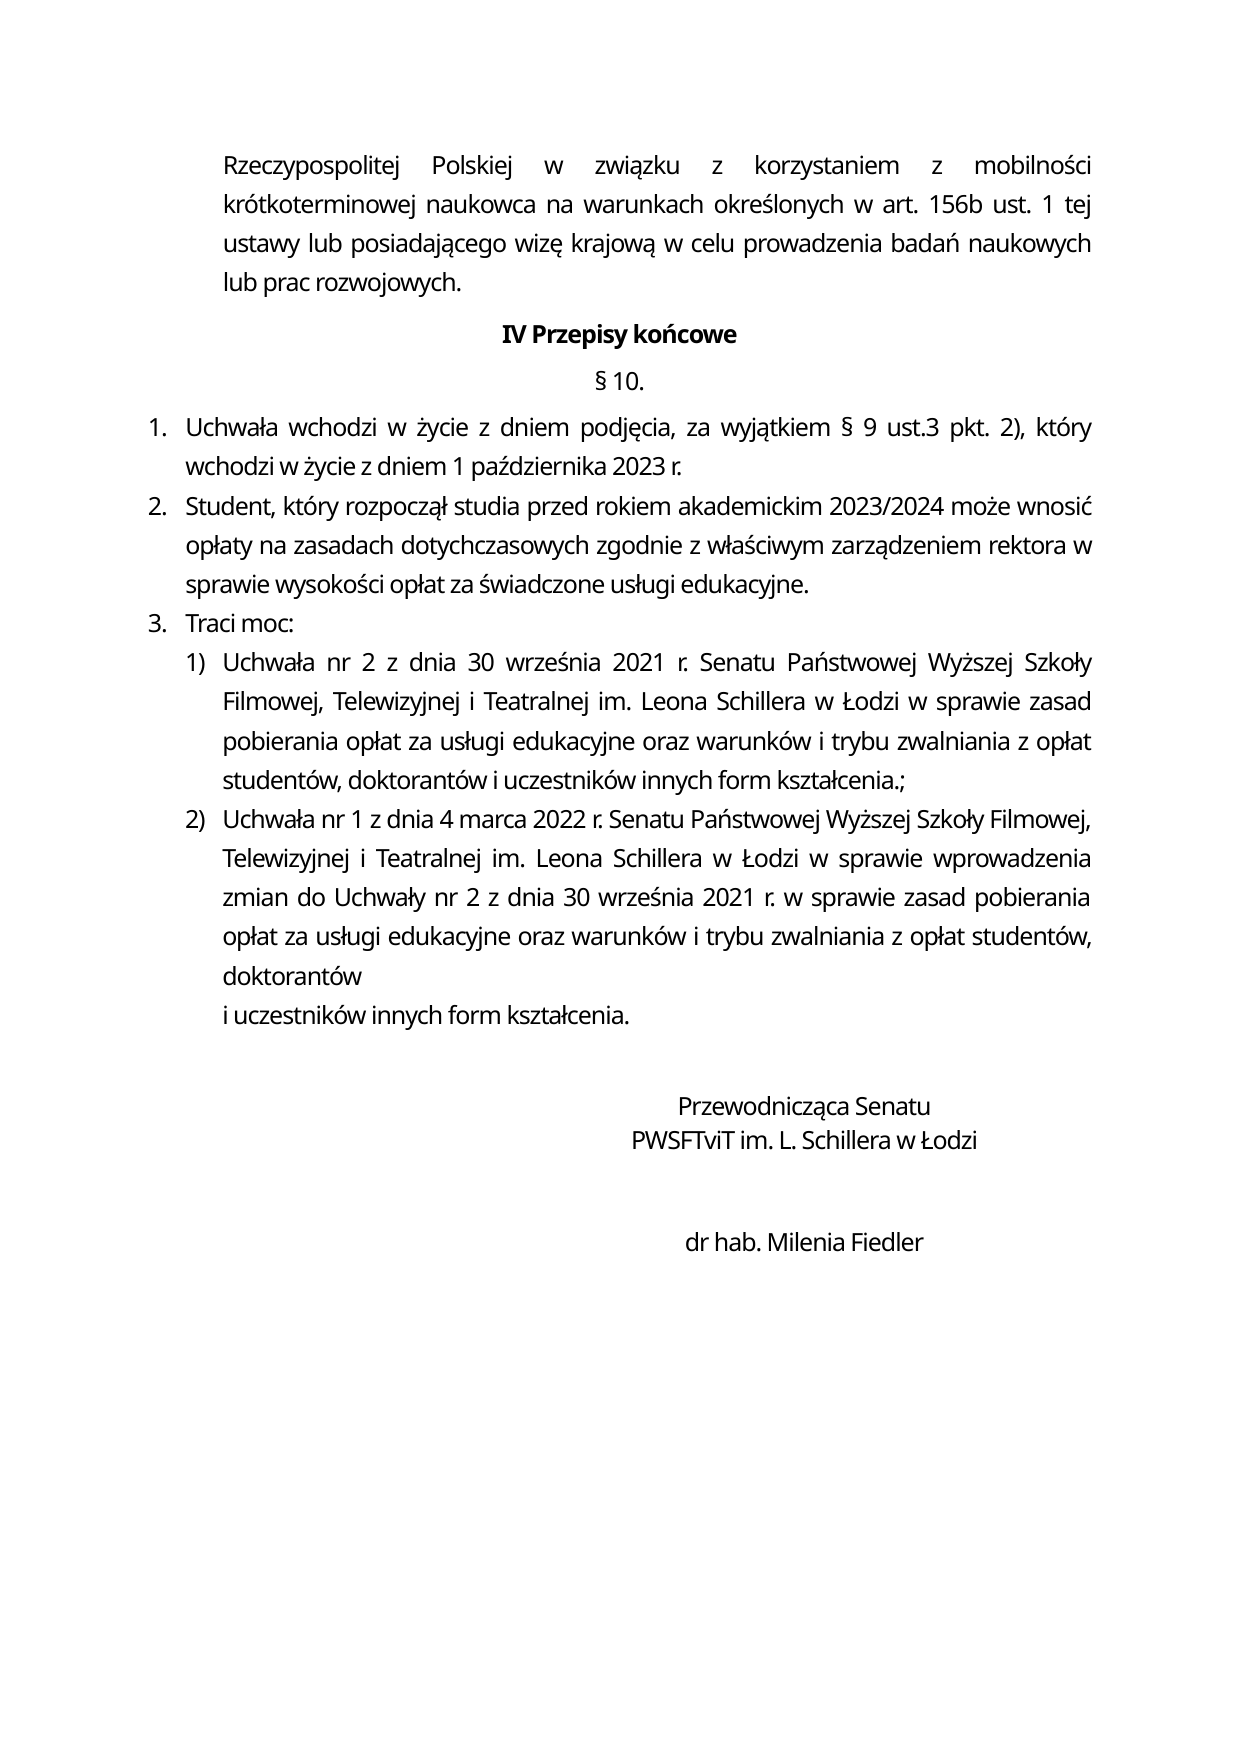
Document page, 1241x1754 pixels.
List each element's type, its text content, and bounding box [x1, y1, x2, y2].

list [185, 148, 1093, 299]
list Uchwała nr 2 z dnia 30 września 2021 r. Senatu Państwowej Wyższej Szkoły Filmowej, Telewizyjnej i Teatralnej im. Leona Schillera w Łodzi w sprawie zasad pobierania opłat za usługi edukacyjne oraz warunków i trybu zwalniania z opłat studentów, doktorantów i uczestników innych form kształcenia.; [185, 645, 1093, 796]
text Przewodnicząca Senatu [443, 1088, 1093, 1122]
text IV Przepisy końcowe [148, 317, 1093, 351]
list Traci moc: [148, 606, 1093, 640]
list Student, który rozpoczął studia przed rokiem akademickim 2023/2024 może wnosić opłaty na zasadach dotychczasowych zgodnie z właściwym zarządzeniem rektora w sprawie wysokości opłat za świadczone usługi edukacyjne. [148, 488, 1093, 601]
text § 10. [148, 363, 1093, 397]
list Uchwała wchodzi w życie z dniem podjęcia, za wyjątkiem § 9 ust.3 pkt. 2), który wchodzi w życie z dniem 1 października 2023 r. [148, 410, 1093, 483]
list Uchwała nr 1 z dnia 4 marca 2022 r. Senatu Państwowej Wyższej Szkoły Filmowej, Telewizyjnej i Teatralnej im. Leona Schillera w Łodzi w sprawie wprowadzenia zmian do Uchwały nr 2 z dnia 30 września 2021 r. w sprawie zasad pobierania opłat za usługi edukacyjne oraz warunków i trybu zwalniania z opłat studentów, doktorantów i uczestników innych form kształcenia. [185, 802, 1093, 1031]
text dr hab. Milenia Fiedler [443, 1224, 1093, 1258]
text PWSFTviT im. L. Schillera w Łodzi [443, 1122, 1093, 1156]
